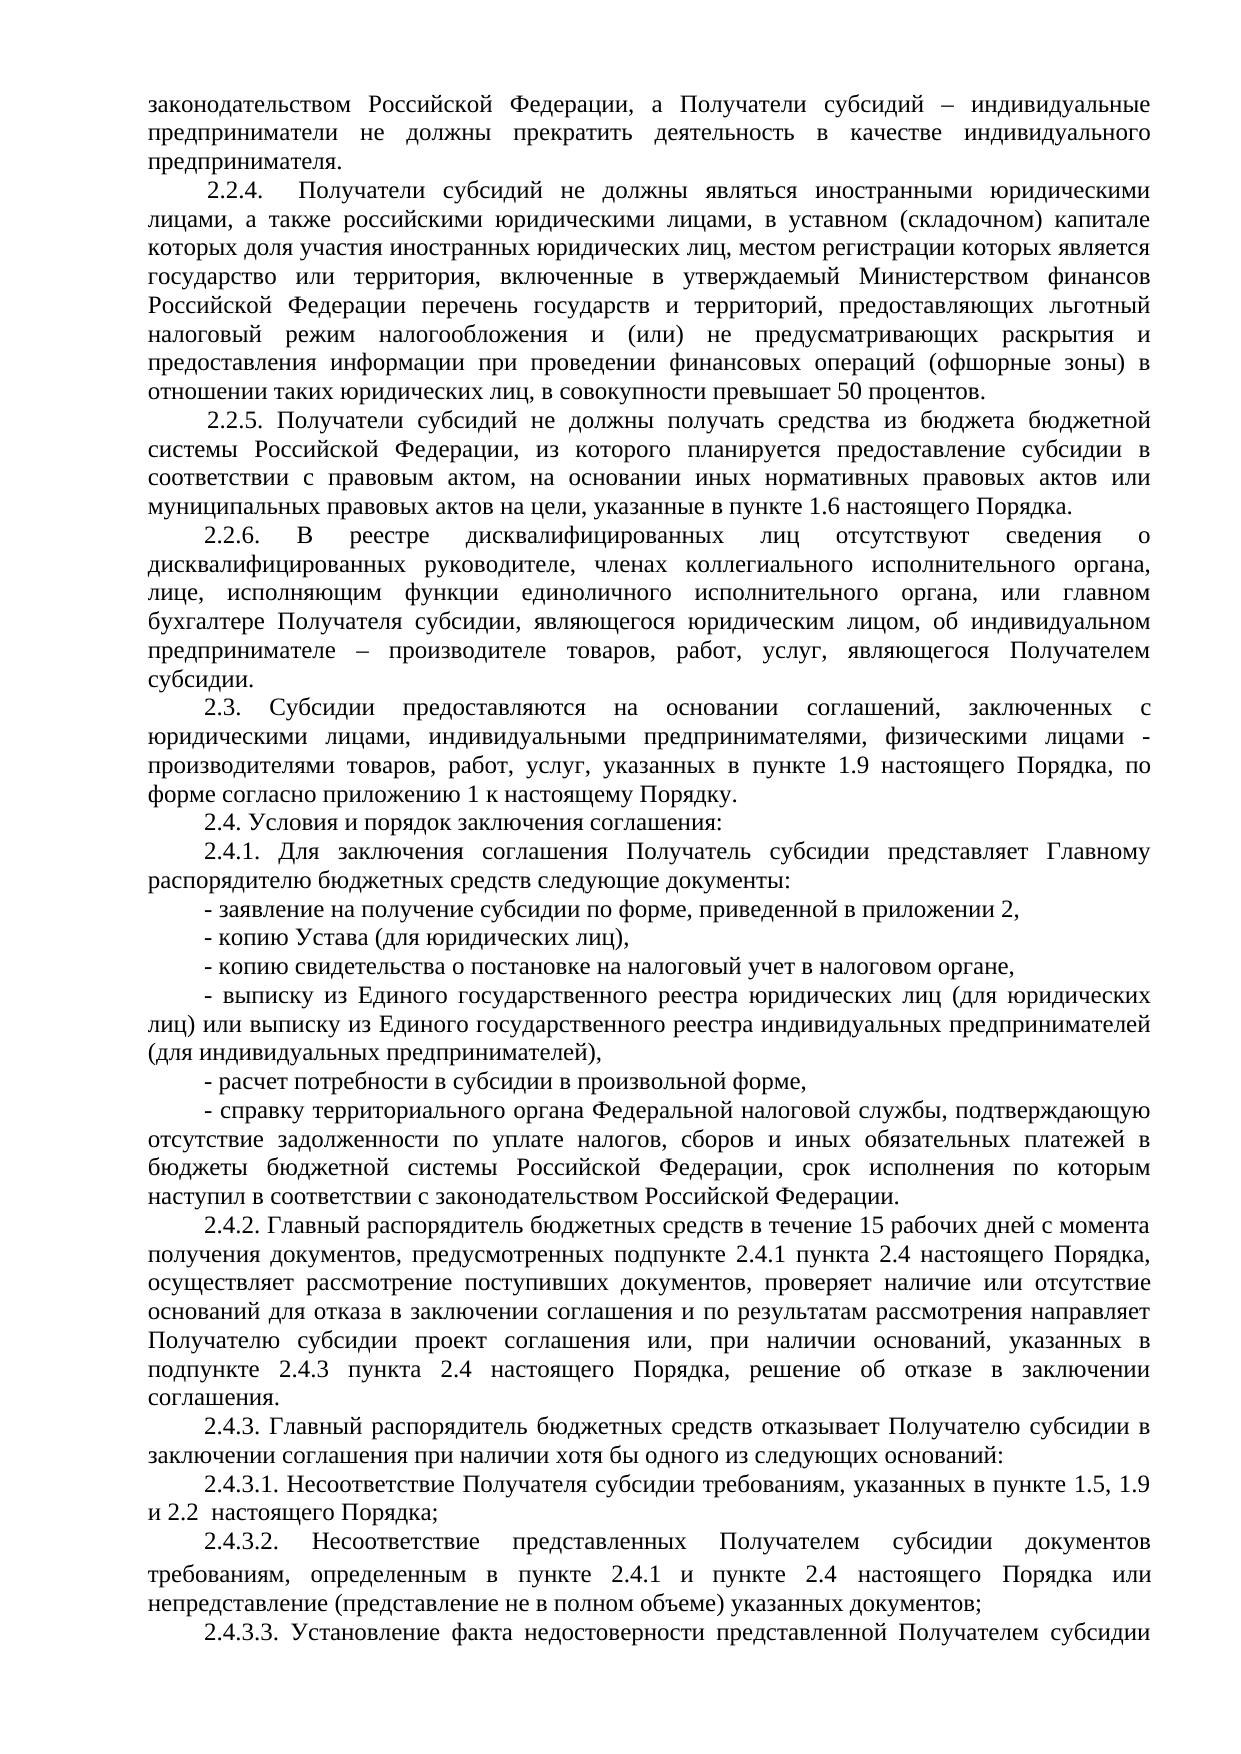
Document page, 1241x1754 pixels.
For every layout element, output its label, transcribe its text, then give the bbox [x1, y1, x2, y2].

text 2.3. Субсидии предоставляются на основании соглашений, заключенных с юридическими лицами, индивидуальными предпринимателями, физическими лицами - производителями товаров, работ, услуг, указанных в пункте 1.9 настоящего Порядка, по форме согласно приложению 1 к настоящему Порядку. [148, 692, 1152, 807]
text 2.2.6. В реестре дисквалифицированных лиц отсутствуют сведения о дисквалифицированных руководителе, членах коллегиального исполнительного органа, лице, исполняющим функции единоличного исполнительного органа, или главном бухгалтере Получателя субсидии, являющегося юридическим лицом, об индивидуальном предпринимателе – производителе товаров, работ, услуг, являющегося Получателем субсидии. [148, 520, 1152, 692]
text 2.4.3. Главный распорядитель бюджетных средств отказывает Получателю субсидии в заключении соглашения при наличии хотя бы одного из следующих оснований: [148, 1411, 1152, 1469]
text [148, 89, 1152, 175]
text - выписку из Единого государственного реестра юридических лиц (для юридических лиц) или выписку из Единого государственного реестра индивидуальных предпринимателей (для индивидуальных предпринимателей), [148, 980, 1152, 1066]
text - расчет потребности в субсидии в произвольной форме, [148, 1066, 1152, 1095]
text - справку территориального органа Федеральной налоговой службы, подтверждающую отсутствие задолженности по уплате налогов, сборов и иных обязательных платежей в бюджеты бюджетной системы Российской Федерации, срок исполнения по которым наступил в соответствии с законодательством Российской Федерации. [148, 1095, 1152, 1210]
text 2.4.1. Для заключения соглашения Получатель субсидии представляет Главному распорядителю бюджетных средств следующие документы: [148, 836, 1152, 894]
text 2.4.3.1. Несоответствие Получателя субсидии требованиям, указанных в пункте 1.5, 1.9 и 2.2 настоящего Порядка; [148, 1469, 1152, 1526]
text - копию свидетельства о постановке на налоговый учет в налоговом органе, [148, 951, 1152, 980]
text 2.2.4. Получатели субсидий не должны являться иностранными юридическими лицами, а также российскими юридическими лицами, в уставном (складочном) капитале которых доля участия иностранных юридических лиц, местом регистрации которых является государство или территория, включенные в утверждаемый Министерством финансов Российской Федерации перечень государств и территорий, предоставляющих льготный налоговый режим налогообложения и (или) не предусматривающих раскрытия и предоставления информации при проведении финансовых операций (офшорные зоны) в отношении таких юридических лиц, в совокупности превышает 50 процентов. [148, 175, 1152, 405]
text 2.4.3.2. Несоответствие представленных Получателем субсидии документов требованиям, определенным в пункте 2.4.1 и пункте 2.4 настоящего Порядка или непредставление (представление не в полном объеме) указанных документов; [148, 1526, 1152, 1617]
text - заявление на получение субсидии по форме, приведенной в приложении 2, [148, 894, 1152, 922]
text 2.4.2. Главный распорядитель бюджетных средств в течение 15 рабочих дней с момента получения документов, предусмотренных подпункте 2.4.1 пункта 2.4 настоящего Порядка, осуществляет рассмотрение поступивших документов, проверяет наличие или отсутствие оснований для отказа в заключении соглашения и по результатам рассмотрения направляет Получателю субсидии проект соглашения или, при наличии оснований, указанных в подпункте 2.4.3 пункта 2.4 настоящего Порядка, решение об отказе в заключении соглашения. [148, 1210, 1152, 1411]
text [148, 1617, 1152, 1646]
text 2.2.5. Получатели субсидий не должны получать средства из бюджета бюджетной системы Российской Федерации, из которого планируется предоставление субсидии в соответствии с правовым актом, на основании иных нормативных правовых актов или муниципальных правовых актов на цели, указанные в пункте 1.6 настоящего Порядка. [148, 405, 1152, 520]
text - копию Устава (для юридических лиц), [148, 922, 1152, 951]
text 2.4. Условия и порядок заключения соглашения: [148, 807, 1152, 836]
